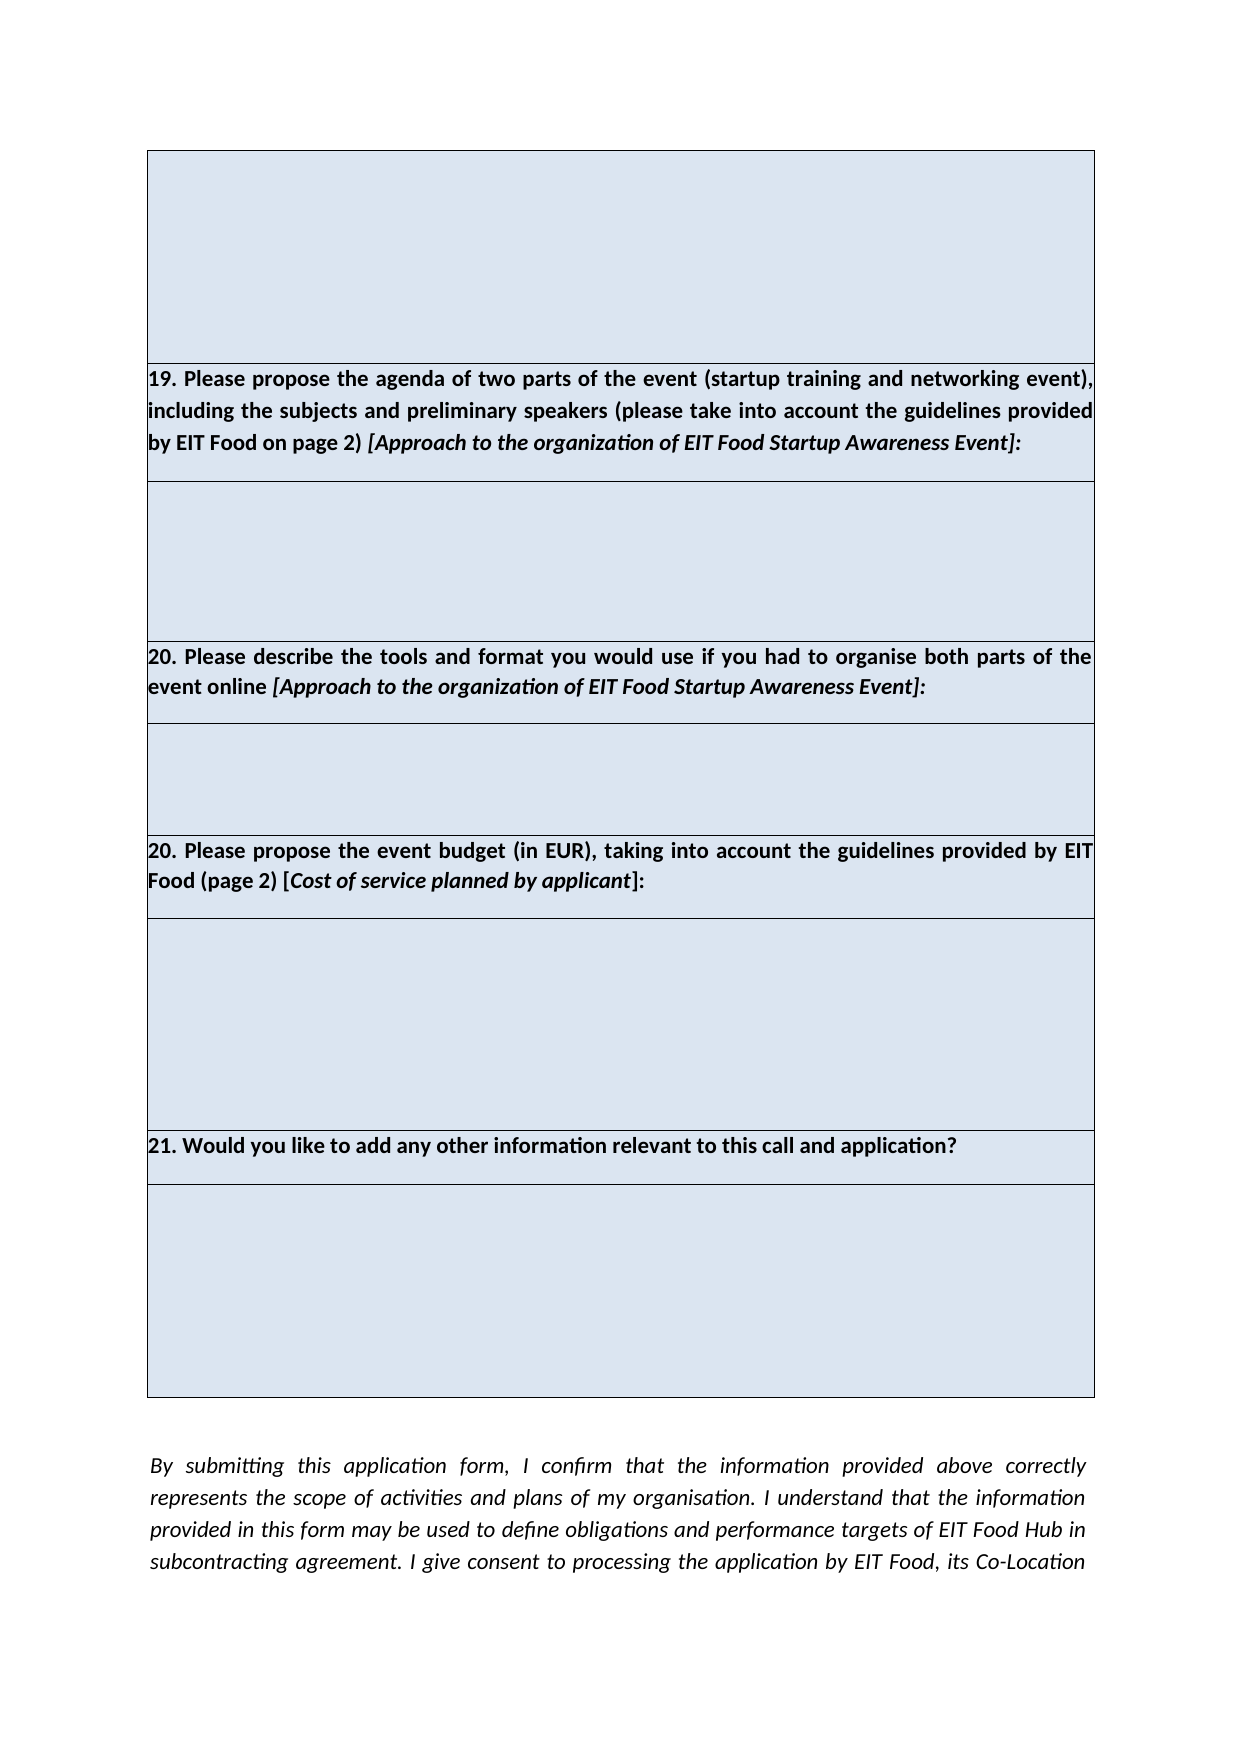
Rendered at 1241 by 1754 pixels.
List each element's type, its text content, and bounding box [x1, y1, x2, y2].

table_cell [148, 1185, 1094, 1397]
table_cell [148, 482, 1094, 641]
table_cell 19. Please propose the agenda of two parts of the event (startup training and networking event), including the subjects and preliminary speakers (please take into account the guidelines provided by EIT Food on page 2) [Approach to the organization of EIT Food Startup Awareness Event]: [148, 364, 1094, 481]
table_cell [148, 151, 1094, 363]
table_cell 20. Please describe the tools and format you would use if you had to organise both parts of the event online [Approach to the organization of EIT Food Startup Awareness Event]: [148, 642, 1094, 723]
table_cell 21. Would you like to add any other information relevant to this call and application? [148, 1131, 1094, 1184]
table_cell 20. Please propose the event budget (in EUR), taking into account the guidelines provided by EIT Food (page 2) [Cost of service planned by applicant]: [148, 836, 1094, 917]
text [150, 1451, 1090, 1576]
table_cell [148, 919, 1094, 1130]
table_cell [148, 724, 1094, 835]
